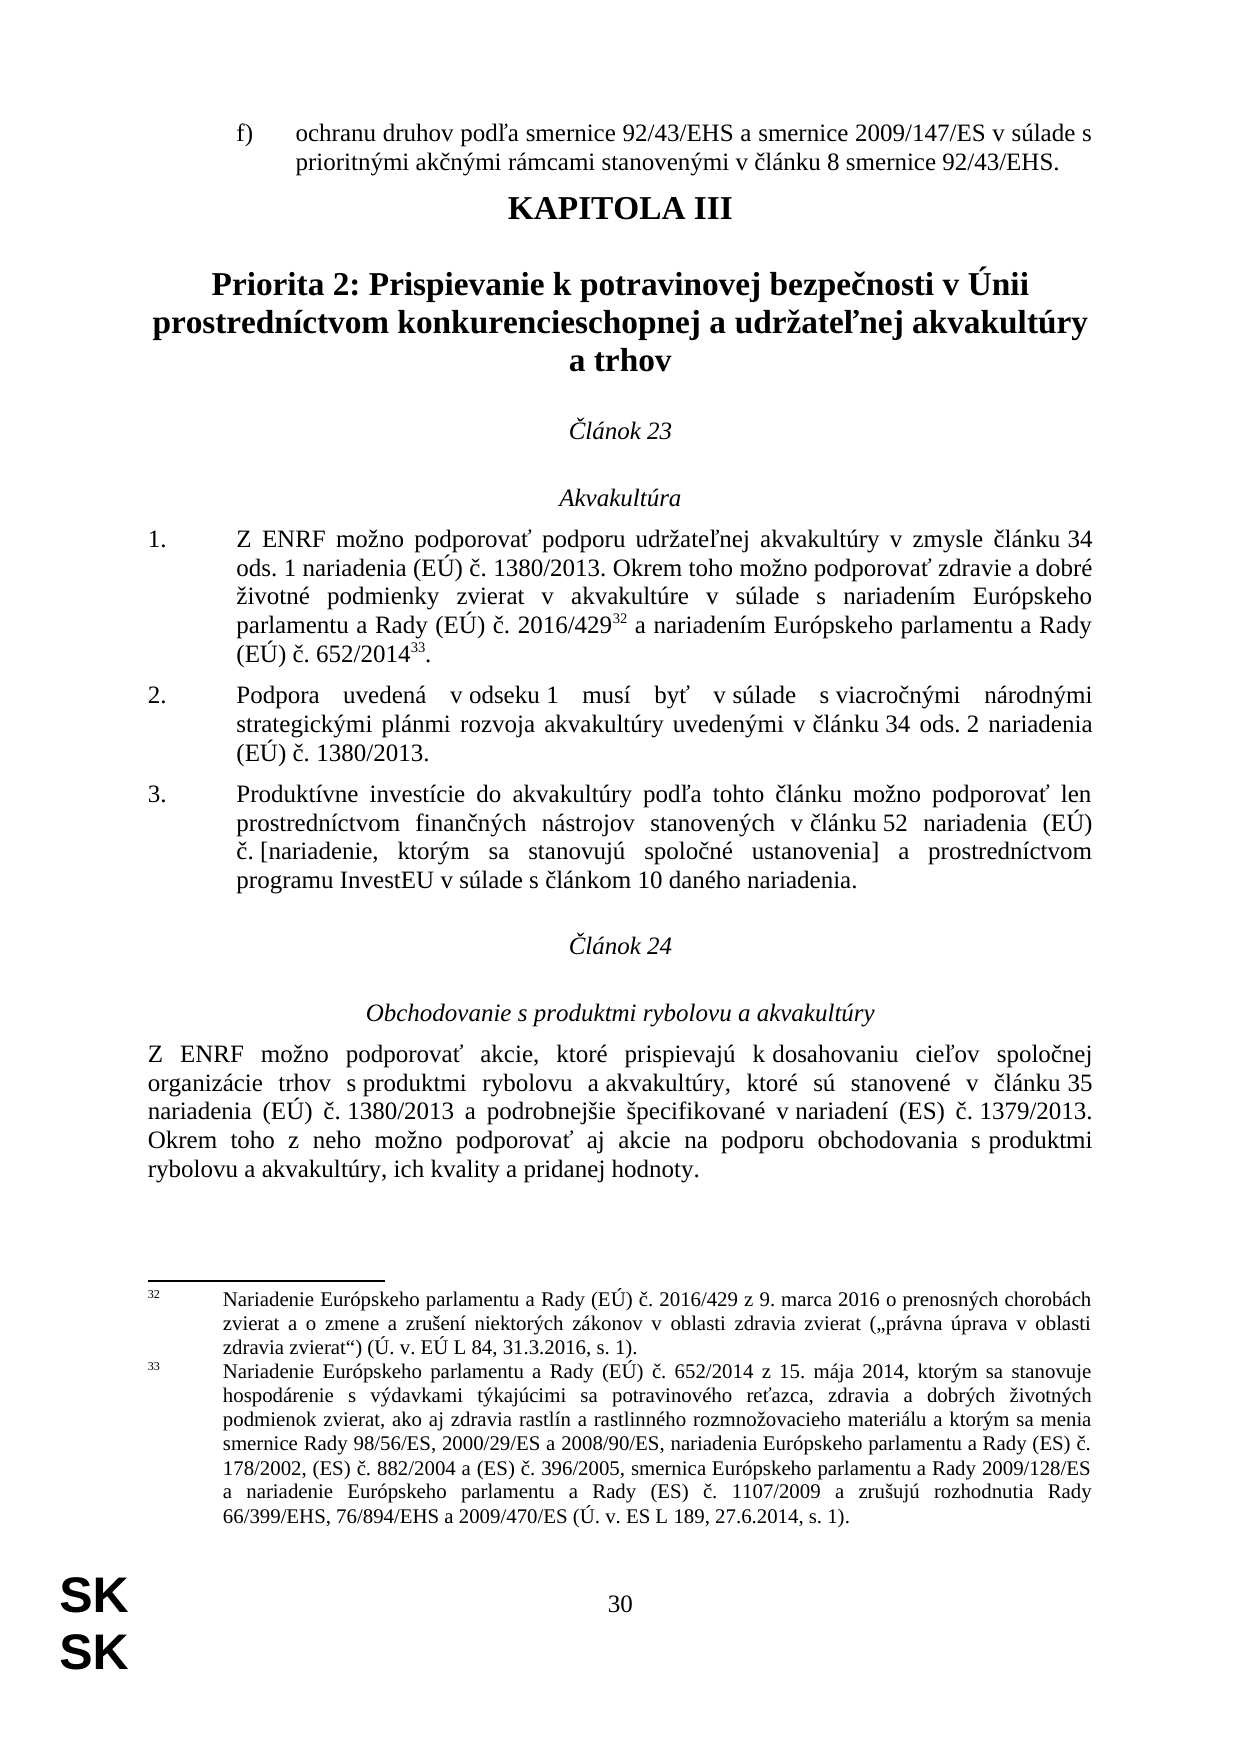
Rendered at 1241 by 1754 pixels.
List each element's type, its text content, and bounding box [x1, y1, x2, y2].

text Akvakultúra [148, 483, 1092, 511]
text 3. Produktívne investície do akvakultúry podľa tohto článku možno podporovať len prostredníctvom finančných nástrojov stanovených v článku 52 nariadenia (EÚ) č. [nariadenie, ktorým sa stanovujú spoločné ustanovenia] a prostredníctvom programu InvestEU v súlade s článkom 10 daného nariadenia. [148, 779, 1092, 894]
title Priorita 2: Prispievanie k potravinovej bezpečnosti v Únii prostredníctvom konkurencieschopnej a udržateľnej akvakultúry a trhov [148, 264, 1092, 379]
text Z ENRF možno podporovať akcie, ktoré prispievajú k dosahovaniu cieľov spoločnej organizácie trhov s produktmi rybolovu a akvakultúry, ktoré sú stanovené v článku 35 nariadenia (EÚ) č. 1380/2013 a podrobnejšie špecifikované v nariadení (ES) č. 1379/2013. Okrem toho z neho možno podporovať aj akcie na podporu obchodovania s produktmi rybolovu a akvakultúry, ich kvality a pridanej hodnoty. [148, 1039, 1092, 1183]
text 1. Z ENRF možno podporovať podporu udržateľnej akvakultúry v zmysle článku 34 ods. 1 nariadenia (EÚ) č. 1380/2013. Okrem toho možno podporovať zdravie a dobré životné podmienky zvierat v akvakultúre v súlade s nariadením Európskeho parlamentu a Rady (EÚ) č. 2016/429 a nariadením Európskeho parlamentu a Rady (EÚ) č. 652/2014. [148, 524, 1092, 668]
text Článok 23 [148, 416, 1092, 445]
text 2. Podpora uvedená v odseku 1 musí byť v súlade s viacročnými národnými strategickými plánmi rozvoja akvakultúry uvedenými v článku 34 ods. 2 nariadenia (EÚ) č. 1380/2013. [148, 680, 1092, 766]
title KAPITOLA III [148, 188, 1092, 226]
text Obchodovanie s produktmi rybolovu a akvakultúry [148, 998, 1092, 1026]
text Článok 24 [148, 931, 1092, 960]
text f) ochranu druhov podľa smernice 92/43/EHS a smernice 2009/147/ES v súlade s prioritnými akčnými rámcami stanovenými v článku 8 smernice 92/43/EHS. [236, 118, 1092, 176]
